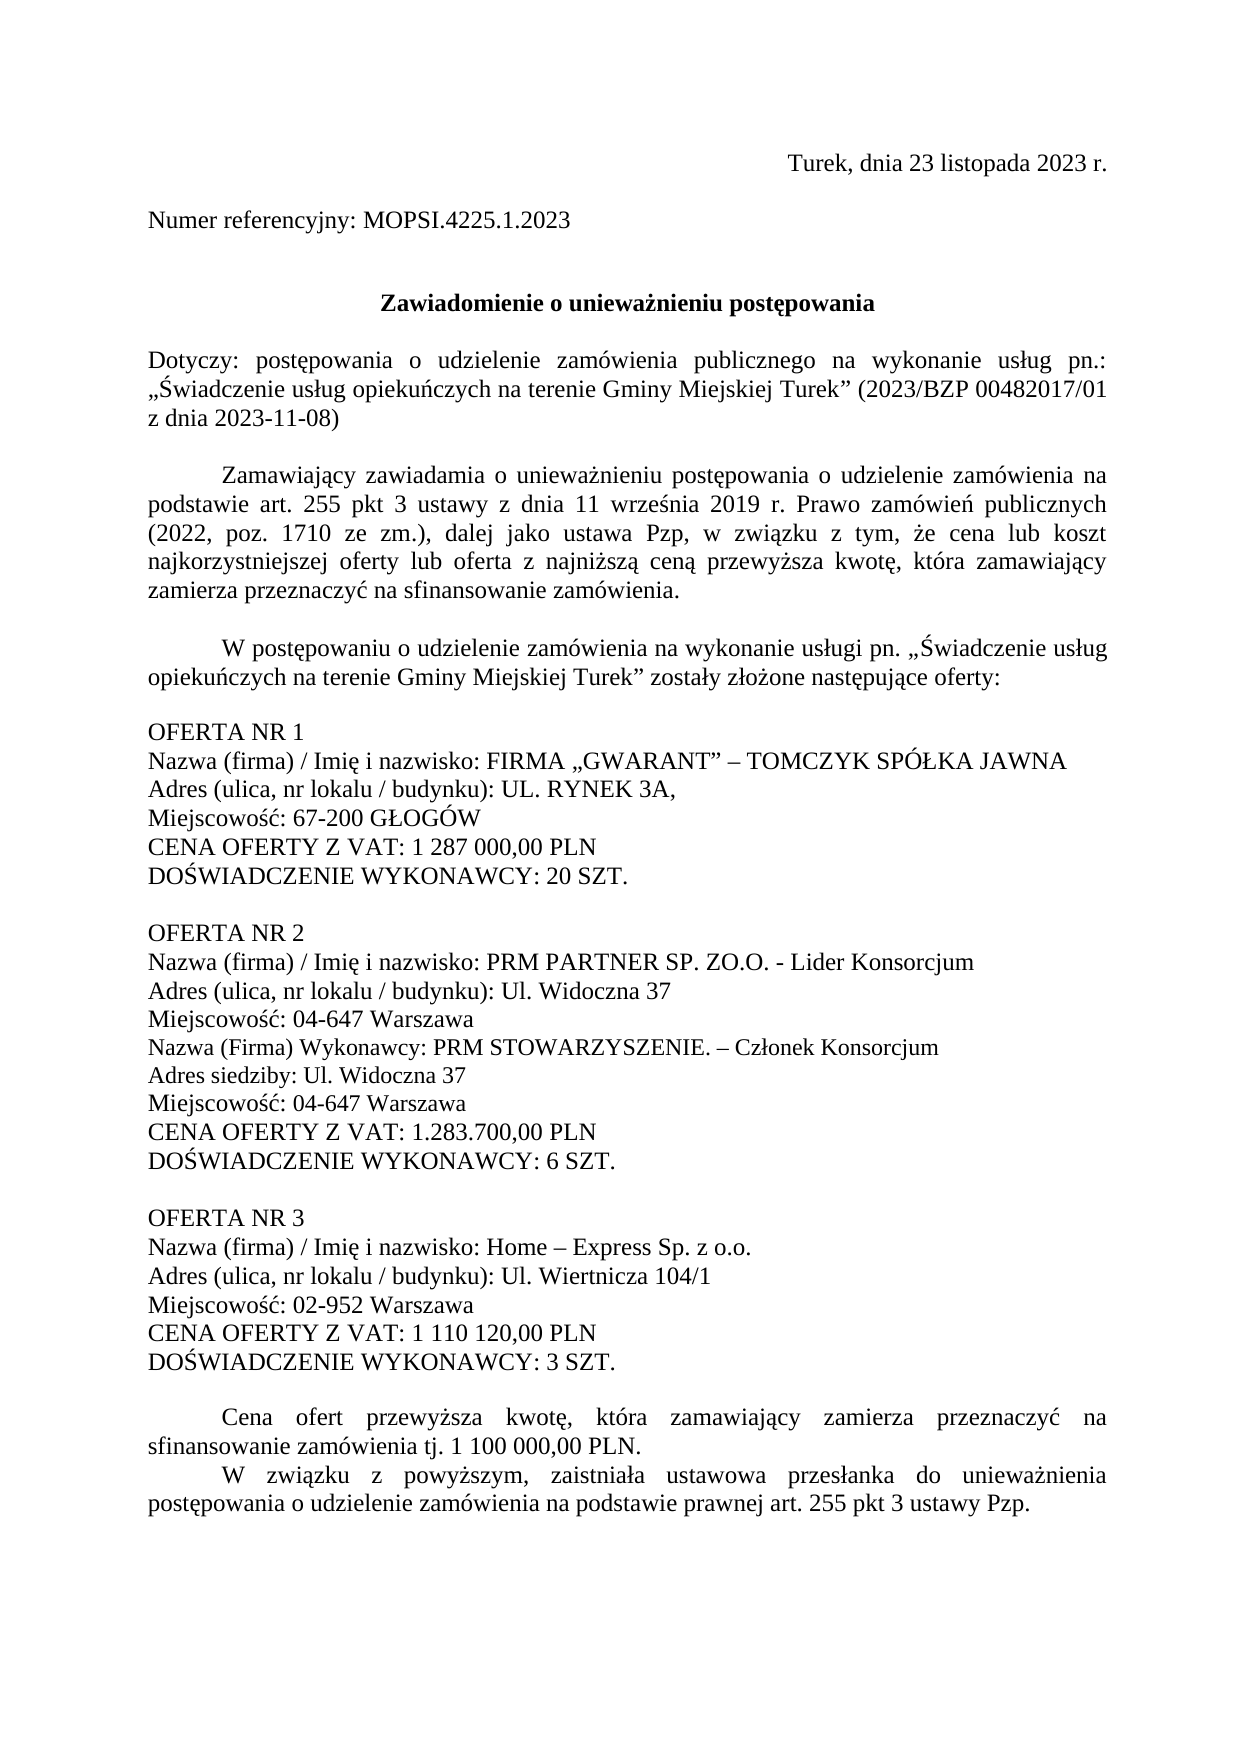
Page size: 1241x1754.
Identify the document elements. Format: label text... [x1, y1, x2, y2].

text OFERTA NR 1 [148, 717, 1107, 746]
text Turek, dnia 23 listopada 2023 r. [148, 148, 1107, 176]
text OFERTA NR 2 [148, 918, 1107, 947]
text Nazwa (firma) / Imię i nazwisko: FIRMA „GWARANT” – TOMCZYK SPÓŁKA JAWNA [148, 746, 1107, 774]
text Nazwa (firma) / Imię i nazwisko: PRM PARTNER SP. ZO.O. - Lider Konsorcjum [148, 947, 1107, 976]
text W związku z powyższym, zaistniała ustawowa przesłanka do unieważnienia postępowania o udzielenie zamówienia na podstawie prawnej art. 255 pkt 3 ustawy Pzp. [148, 1460, 1107, 1517]
text DOŚWIADCZENIE WYKONAWCY: 6 SZT. [148, 1146, 1107, 1175]
text Adres siedziby: Ul. Widoczna 37 [148, 1061, 1107, 1088]
text Miejscowość: 04-647 Warszawa [148, 1088, 1107, 1117]
text Adres (ulica, nr lokalu / budynku): Ul. Wiertnicza 104/1 [148, 1261, 1107, 1290]
text DOŚWIADCZENIE WYKONAWCY: 3 SZT. [148, 1347, 1107, 1376]
text Nazwa (Firma) Wykonawcy: PRM STOWARZYSZENIE. – Członek Konsorcjum [148, 1033, 1107, 1061]
text Nazwa (firma) / Imię i nazwisko: Home – Express Sp. z o.o. [148, 1232, 1107, 1261]
text Adres (ulica, nr lokalu / budynku): Ul. Widoczna 37 [148, 976, 1107, 1004]
text Miejscowość: 02-952 Warszawa [148, 1290, 1107, 1318]
text DOŚWIADCZENIE WYKONAWCY: 20 SZT. [148, 861, 1107, 889]
text Adres (ulica, nr lokalu / budynku): UL. RYNEK 3A, [148, 774, 1107, 803]
text CENA OFERTY Z VAT: 1.283.700,00 PLN [148, 1117, 1107, 1146]
text CENA OFERTY Z VAT: 1 110 120,00 PLN [148, 1318, 1107, 1347]
text Dotyczy: postępowania o udzielenie zamówienia publicznego na wykonanie usług pn.: „Świadczenie usług opiekuńczych na terenie Gminy Miejskiej Turek” (2023/BZP 00482017/01 z dnia 2023-11-08) [148, 345, 1107, 431]
text CENA OFERTY Z VAT: 1 287 000,00 PLN [148, 832, 1107, 861]
text Numer referencyjny: MOPSI.4225.1.2023 [148, 205, 1107, 234]
text W postępowaniu o udzielenie zamówienia na wykonanie usługi pn. „Świadczenie usług opiekuńczych na terenie Gminy Miejskiej Turek” zostały złożone następujące oferty: [148, 633, 1107, 691]
text OFERTA NR 3 [148, 1203, 1107, 1232]
text Zamawiający zawiadamia o unieważnieniu postępowania o udzielenie zamówienia na podstawie art. 255 pkt 3 ustawy z dnia 11 września 2019 r. Prawo zamówień publicznych (2022, poz. 1710 ze zm.), dalej jako ustawa Pzp, w związku z tym, że cena lub koszt najkorzystniejszej oferty lub oferta z najniższą ceną przewyższa kwotę, która zamawiający zamierza przeznaczyć na sfinansowanie zamówienia. [148, 460, 1107, 604]
text Zawiadomienie o unieważnieniu postępowania [148, 288, 1107, 316]
text Miejscowość: 04-647 Warszawa [148, 1004, 1107, 1033]
text Miejscowość: 67-200 GŁOGÓW [148, 803, 1107, 832]
text Cena ofert przewyższa kwotę, która zamawiający zamierza przeznaczyć na sfinansowanie zamówienia tj. 1 100 000,00 PLN. [148, 1402, 1107, 1460]
